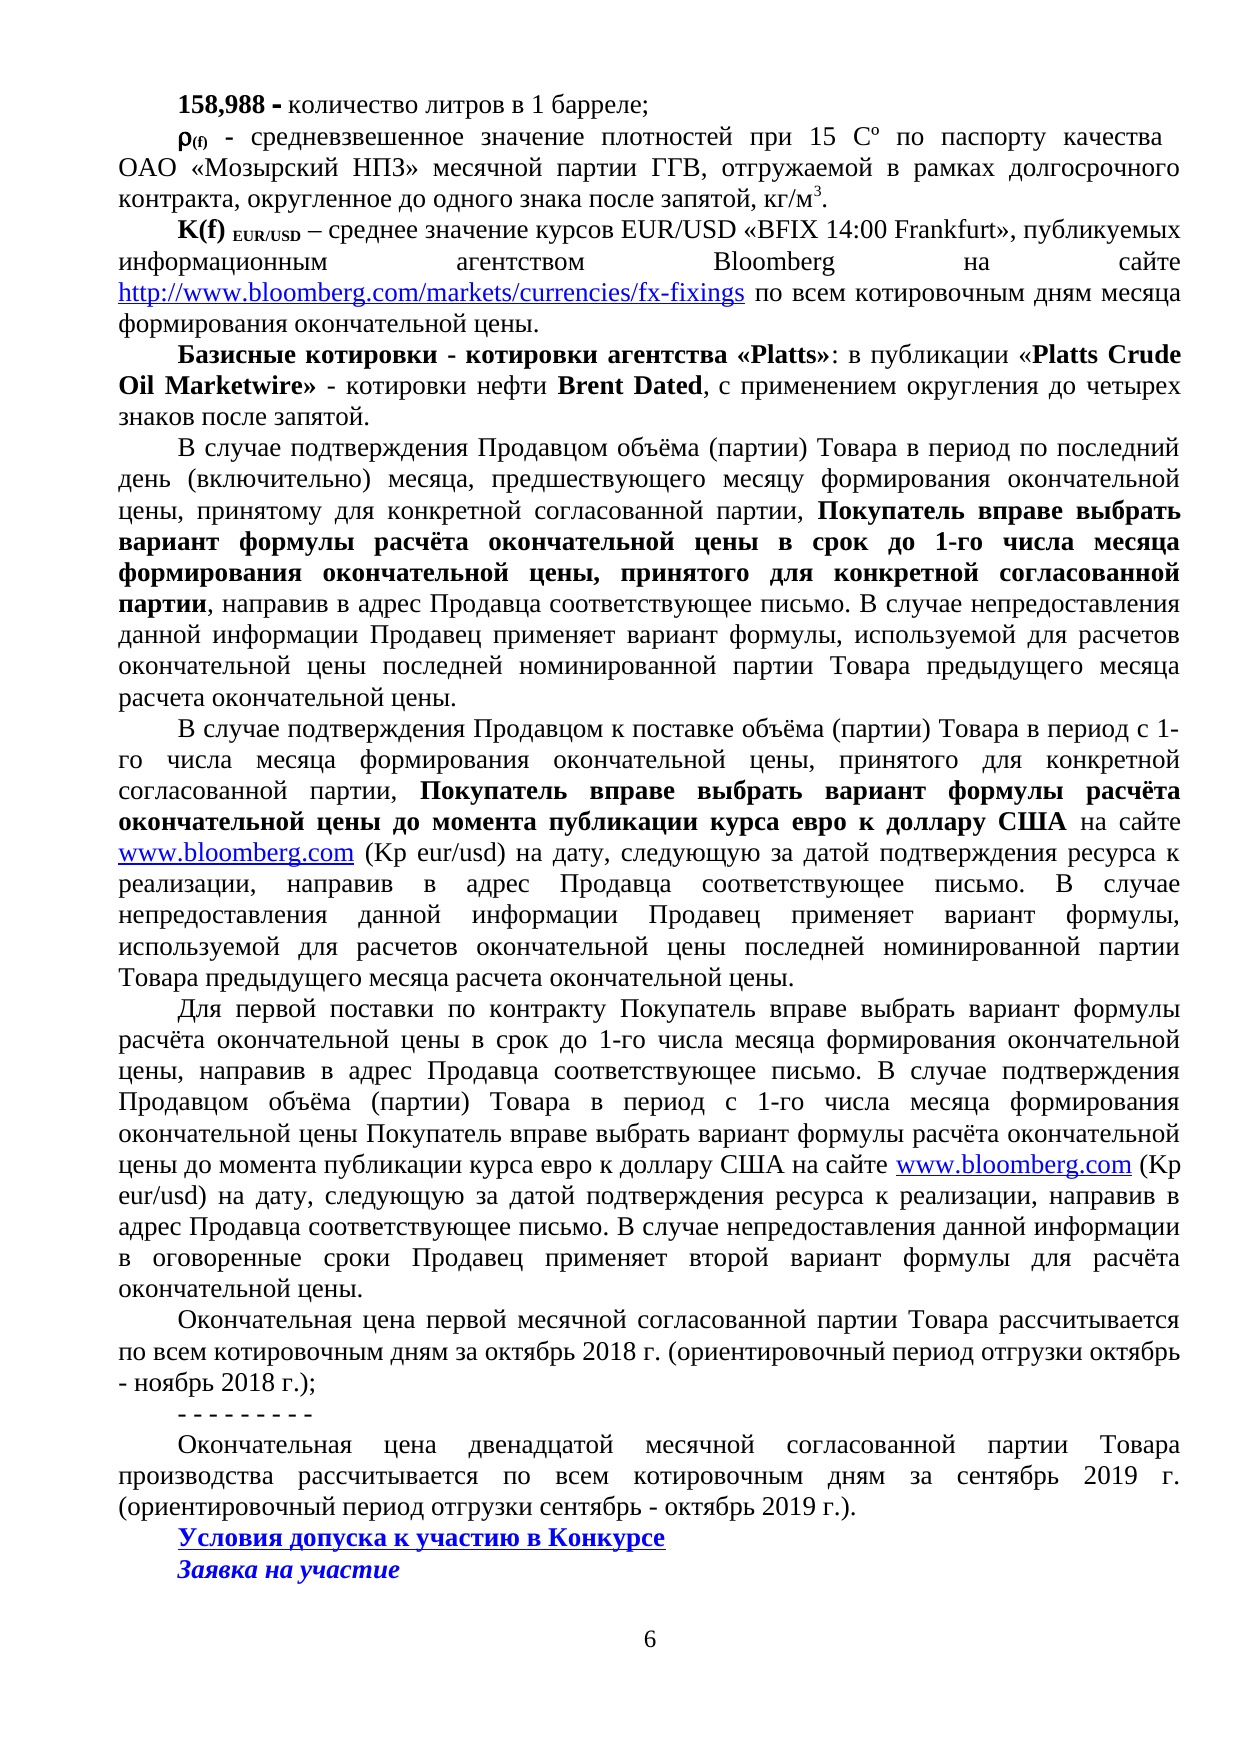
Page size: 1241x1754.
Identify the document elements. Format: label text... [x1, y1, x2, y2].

text Заявка на участие [118, 1553, 1181, 1584]
text Окончательная цена двенадцатой месячной согласованной партии Товара производства рассчитывается по всем котировочным дням за сентябрь 2019 г. (ориентировочный период отгрузки сентябрь - октябрь 2019 г.). [118, 1428, 1181, 1522]
text Базисные котировки - котировки агентства «Platts»: в публикации «Platts Crude Oil Marketwire» - котировки нефти Brent Dated, с применением округления до четырех знаков после запятой. [118, 338, 1181, 431]
text K(f) EUR/USD – среднее значение курсов EUR/USD «BFIX 14:00 Frankfurt», публикуемых информационным агентством Bloomberg на сайте http://www.bloomberg.com/markets/currencies/fx-fixings по всем котировочным дням месяца формирования окончательной цены. [118, 213, 1181, 338]
text (f) - средневзвешенное значение плотностей при 15 Сº по паспорту качества ОАО «Мозырский НПЗ» месячной партии ГГВ, отгружаемой в рамках долгосрочного контракта, округленное до одного знака после запятой, кг/м3. [118, 120, 1181, 213]
text Окончательная цена первой месячной согласованной партии Товара рассчитывается по всем котировочным дням за октябрь 2018 г. (ориентировочный период отгрузки октябрь - ноябрь 2018 г.); [118, 1303, 1181, 1397]
text - - - - - - - - - [118, 1397, 1181, 1428]
text В случае подтверждения Продавцом к поставке объёма (партии) Товара в период с 1-го числа месяца формирования окончательной цены, принятого для конкретной согласованной партии, Покупатель вправе выбрать вариант формулы расчёта окончательной цены до момента публикации курса евро к доллару США на сайте www.bloomberg.com (Kp eur/usd) на дату, следующую за датой подтверждения ресурса к реализации, направив в адрес Продавца соответствующее письмо. В случае непредоставления данной информации Продавец применяет вариант формулы, используемой для расчетов окончательной цены последней номинированной партии Товара предыдущего месяца расчета окончательной цены. [118, 712, 1181, 992]
text Условия допуска к участию в Конкурсе [118, 1522, 1181, 1553]
text 158,988  количество литров в 1 барреле; [118, 89, 1181, 120]
text В случае подтверждения Продавцом объёма (партии) Товара в период по последний день (включительно) месяца, предшествующего месяцу формирования окончательной цены, принятому для конкретной согласованной партии, Покупатель вправе выбрать вариант формулы расчёта окончательной цены в срок до 1-го числа месяца формирования окончательной цены, принятого для конкретной согласованной партии, направив в адрес Продавца соответствующее письмо. В случае непредоставления данной информации Продавец применяет вариант формулы, используемой для расчетов окончательной цены последней номинированной партии Товара предыдущего месяца расчета окончательной цены. [118, 431, 1181, 712]
text Для первой поставки по контракту Покупатель вправе выбрать вариант формулы расчёта окончательной цены в срок до 1-го числа месяца формирования окончательной цены, направив в адрес Продавца соответствующее письмо. В случае подтверждения Продавцом объёма (партии) Товара в период с 1-го числа месяца формирования окончательной цены Покупатель вправе выбрать вариант формулы расчёта окончательной цены до момента публикации курса евро к доллару США на сайте www.bloomberg.com (Kp eur/usd) на дату, следующую за датой подтверждения ресурса к реализации, направив в адрес Продавца соответствующее письмо. В случае непредоставления данной информации в оговоренные сроки Продавец применяет второй вариант формулы для расчёта окончательной цены. [118, 992, 1181, 1303]
